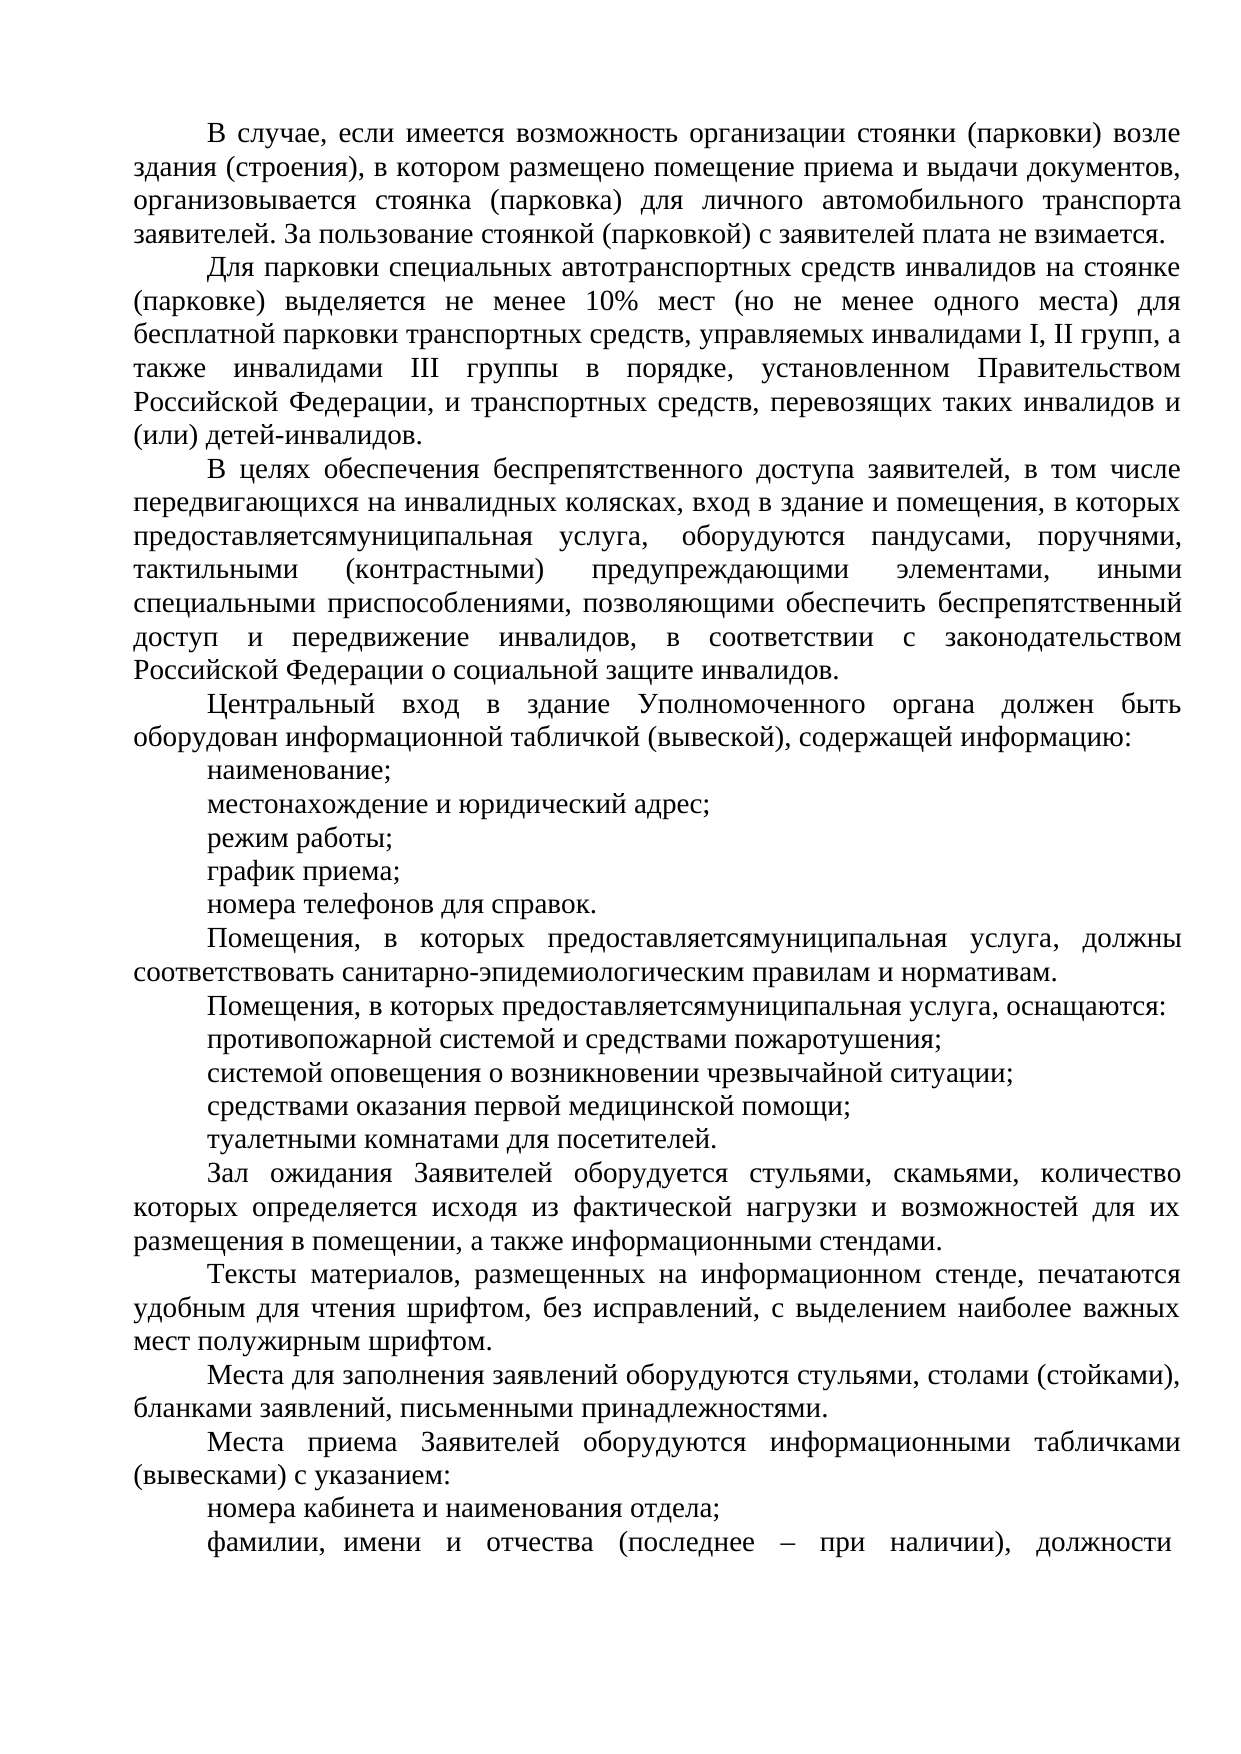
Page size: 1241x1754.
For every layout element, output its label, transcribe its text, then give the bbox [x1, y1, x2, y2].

text В целях обеспечения беспрепятственного доступа заявителей, в том числе передвигающихся на инвалидных колясках, вход в здание и помещения, в которых предоставляетсямуниципальная услуга, оборудуются пандусами, поручнями, тактильными (контрастными) предупреждающими элементами, иными специальными приспособлениями, позволяющими обеспечить беспрепятственный доступ и передвижение инвалидов, в соответствии с законодательством Российской Федерации о социальной защите инвалидов. [133, 451, 1182, 686]
text В случае, если имеется возможность организации стоянки (парковки) возле здания (строения), в котором размещено помещение приема и выдачи документов, организовывается стоянка (парковка) для личного автомобильного транспорта заявителей. За пользование стоянкой (парковкой) с заявителей плата не взимается. [133, 115, 1182, 249]
text Места для заполнения заявлений оборудуются стульями, столами (стойками), бланками заявлений, письменными принадлежностями. [133, 1357, 1182, 1424]
text наименование; [207, 753, 1205, 786]
text туалетными комнатами для посетителей. [207, 1122, 1205, 1155]
text график приема; [207, 853, 1205, 887]
text Зал ожидания Заявителей оборудуется стульями, скамьями, количество которых определяется исходя из фактической нагрузки и возможностей для их размещения в помещении, а также информационными стендами. [133, 1156, 1181, 1256]
text номера телефонов для справок. [207, 887, 1205, 921]
text Центральный вход в здание Уполномоченного органа должен быть оборудован информационной табличкой (вывеской), содержащей информацию: [133, 686, 1182, 753]
text номера кабинета и наименования отдела; [207, 1491, 1205, 1524]
text Тексты материалов, размещенных на информационном стенде, печатаются удобным для чтения шрифтом, без исправлений, с выделением наиболее важных мест полужирным шрифтом. [133, 1256, 1181, 1357]
text Для парковки специальных автотранспортных средств инвалидов на стоянке (парковке) выделяется не менее 10% мест (но не менее одного места) для бесплатной парковки транспортных средств, управляемых инвалидами I, II групп, а также инвалидами III группы в порядке, установленном Правительством Российской Федерации, и транспортных средств, перевозящих таких инвалидов и (или) детей-инвалидов. [133, 249, 1181, 451]
text Помещения, в которых предоставляетсямуниципальная услуга, должны соответствовать санитарно-эпидемиологическим правилам и нормативам. [133, 921, 1182, 988]
text противопожарной системой и средствами пожаротушения; системой оповещения о возникновении чрезвычайной ситуации; средствами оказания первой медицинской помощи; [207, 1021, 1016, 1122]
text Помещения, в которых предоставляетсямуниципальная услуга, оснащаются: [133, 988, 1182, 1021]
text Места приема Заявителей оборудуются информационными табличками (вывесками) с указанием: [133, 1424, 1181, 1491]
text фамилии, имени и отчества (последнее – при наличии), должности [207, 1524, 1205, 1558]
text местонахождение и юридический адрес; режим работы; [207, 786, 712, 853]
